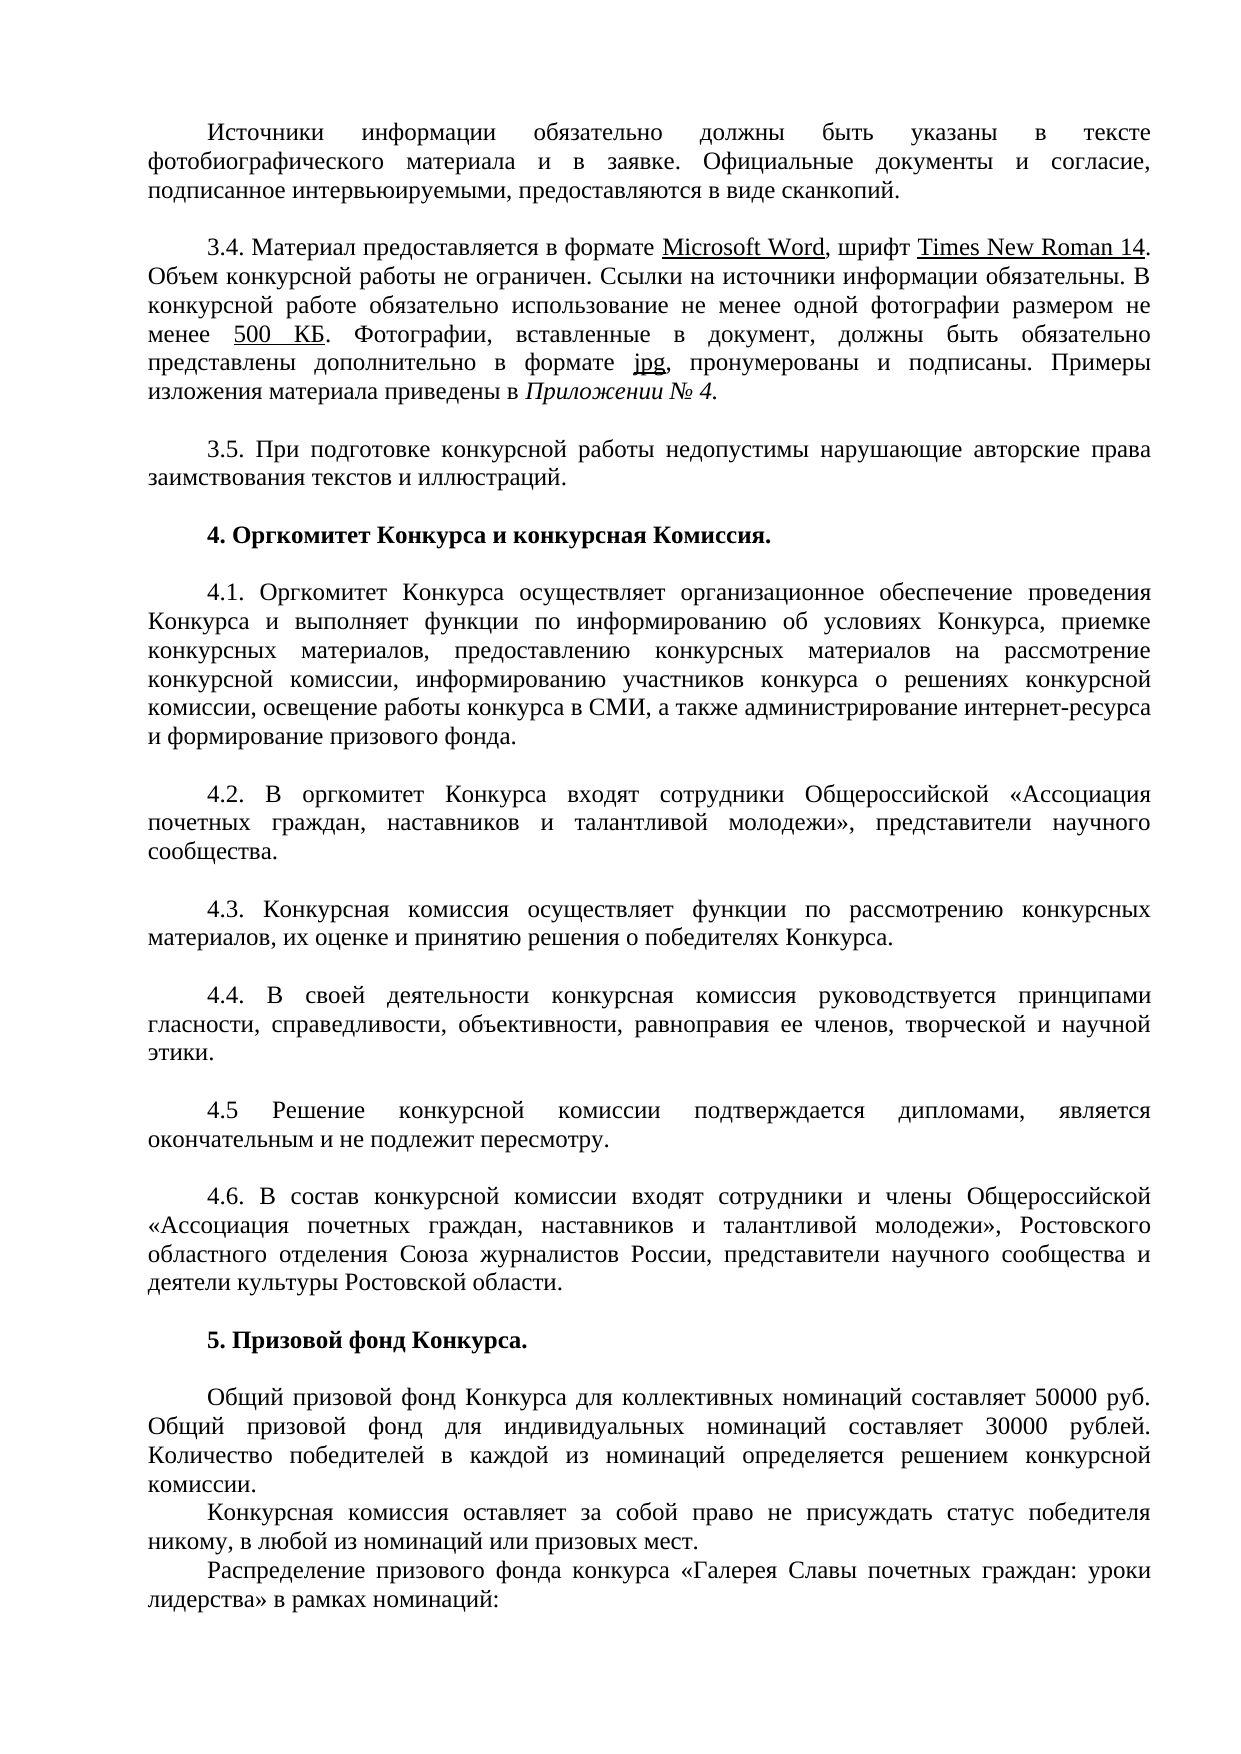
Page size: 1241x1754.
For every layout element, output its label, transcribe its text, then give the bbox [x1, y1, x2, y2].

text 5. Призовой фонд Конкурса. [148, 1325, 1152, 1354]
text 4.5 Решение конкурсной комиссии подтверждается дипломами, является окончательным и не подлежит пересмотру. [148, 1095, 1152, 1152]
text Источники информации обязательно должны быть указаны в тексте фотобиографического материала и в заявке. Официальные документы и согласие, подписанное интервьюируемыми, предоставляются в виде сканкопий. [148, 117, 1152, 204]
text 4.2. В оргкомитет Конкурса входят сотрудники Общероссийской «Ассоциация почетных граждан, наставников и талантливой молодежи», представители научного сообщества. [148, 779, 1152, 865]
text 4.4. В своей деятельности конкурсная комиссия руководствуется принципами гласности, справедливости, объективности, равноправия ее членов, творческой и научной этики. [148, 980, 1152, 1066]
text 4.6. В состав конкурсной комиссии входят сотрудники и члены Общероссийской «Ассоциация почетных граждан, наставников и талантливой молодежи», Ростовского областного отделения Союза журналистов России, представители научного сообщества и деятели культуры Ростовской области. [148, 1181, 1152, 1296]
text 4.3. Конкурсная комиссия осуществляет функции по рассмотрению конкурсных материалов, их оценке и принятию решения о победителях Конкурса. [148, 894, 1152, 951]
text Распределение призового фонда конкурса «Галерея Славы почетных граждан: уроки лидерства» в рамках номинаций: [148, 1555, 1152, 1612]
text Общий призовой фонд Конкурса для коллективных номинаций составляет 50000 руб. Общий призовой фонд для индивидуальных номинаций составляет 30000 рублей. Количество победителей в каждой из номинаций определяется решением конкурсной комиссии. [148, 1382, 1152, 1497]
text 3.4. Материал предоставляется в формате Microsoft Word, шрифт Times New Roman 14. Объем конкурсной работы не ограничен. Ссылки на источники информации обязательны. В конкурсной работе обязательно использование не менее одной фотографии размером не менее 500 КБ. Фотографии, вставленные в документ, должны быть обязательно представлены дополнительно в формате jpg, пронумерованы и подписаны. Примеры изложения материала приведены в Приложении № 4. [148, 232, 1152, 405]
text 4. Оргкомитет Конкурса и конкурсная Комиссия. [148, 520, 1152, 549]
text 3.5. При подготовке конкурсной работы недопустимы нарушающие авторские права заимствования текстов и иллюстраций. [148, 434, 1152, 491]
text 4.1. Оргкомитет Конкурса осуществляет организационное обеспечение проведения Конкурса и выполняет функции по информированию об условиях Конкурса, приемке конкурсных материалов, предоставлению конкурсных материалов на рассмотрение конкурсной комиссии, информированию участников конкурса о решениях конкурсной комиссии, освещение работы конкурса в СМИ, а также администрирование интернет-ресурса и формирование призового фонда. [148, 577, 1152, 750]
text Конкурсная комиссия оставляет за собой право не присуждать статус победителя никому, в любой из номинаций или призовых мест. [148, 1497, 1152, 1555]
